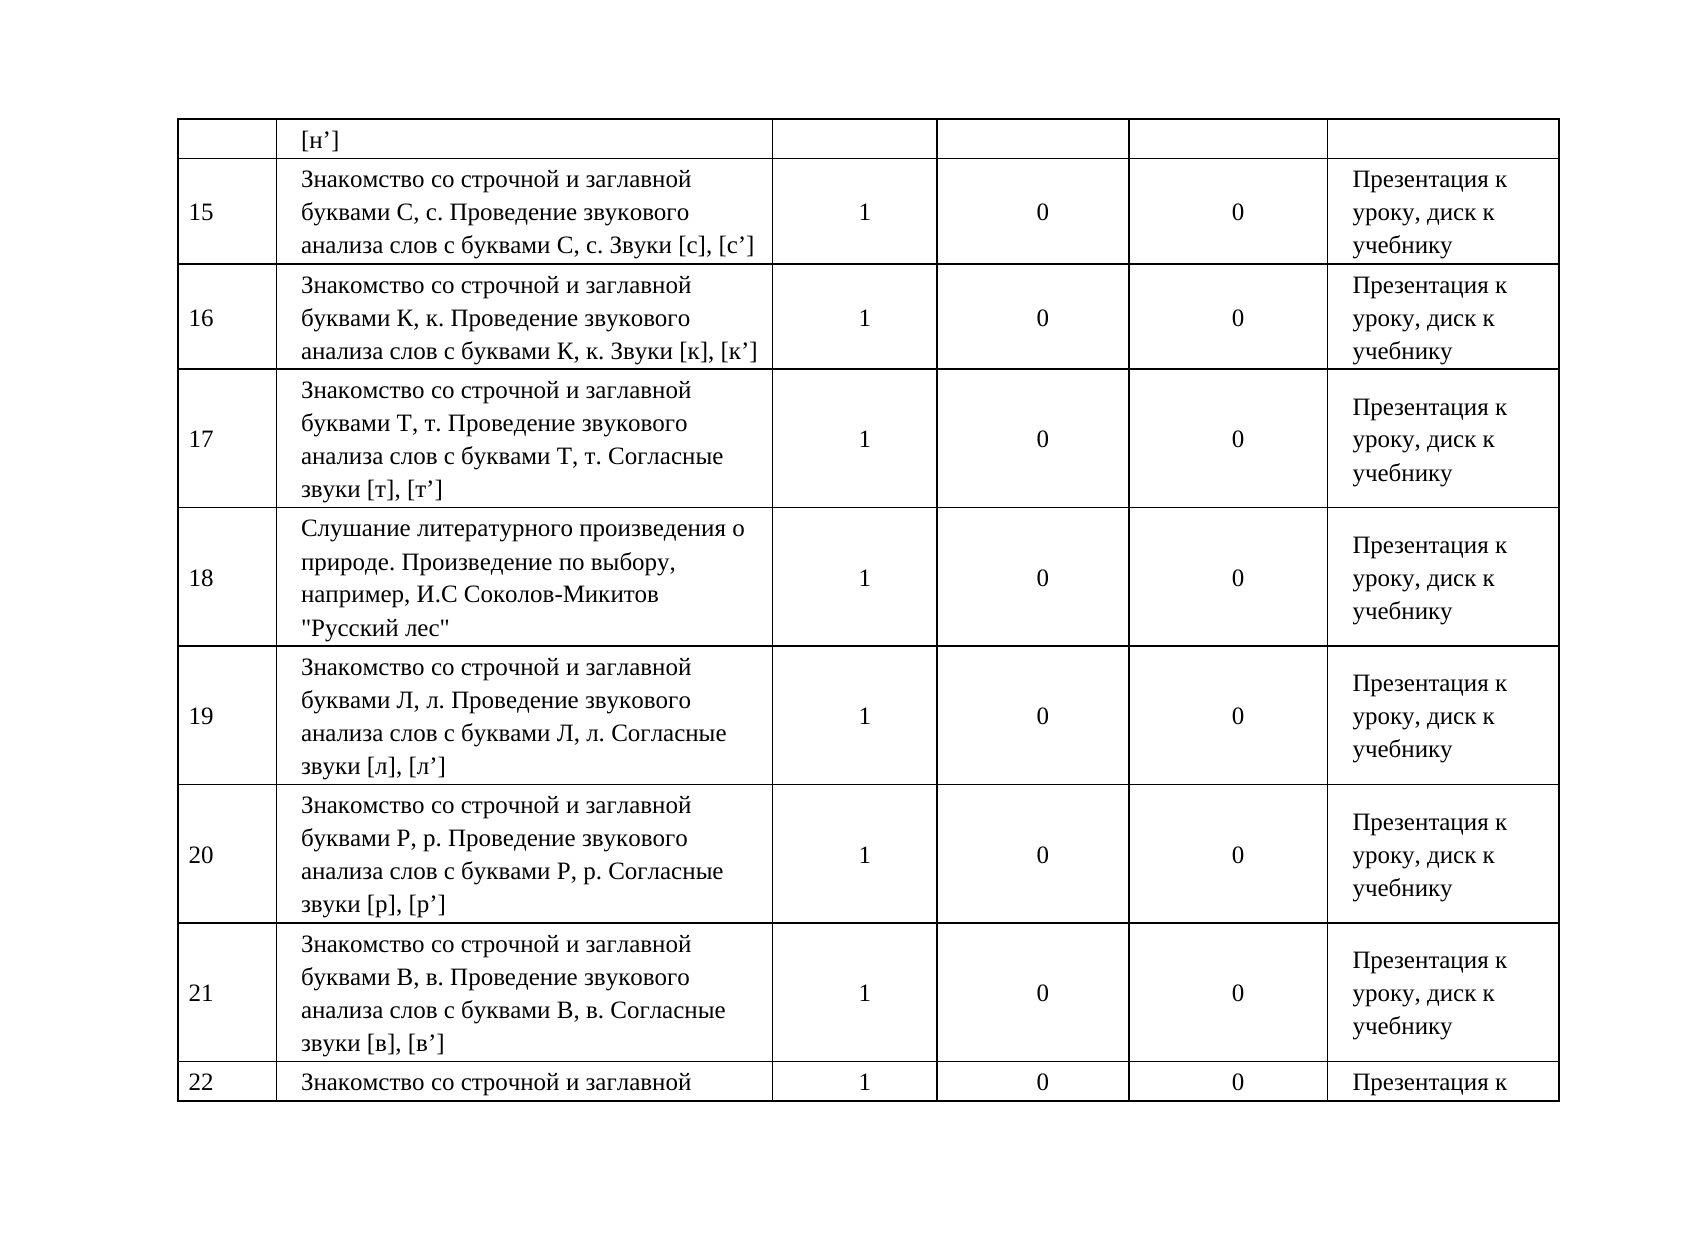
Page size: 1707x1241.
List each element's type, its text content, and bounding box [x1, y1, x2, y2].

table_cell Презентация к уроку, диск к учебнику [1328, 508, 1558, 645]
table_cell 20 [179, 785, 276, 922]
table_cell 0 [1130, 265, 1327, 368]
table_cell 0 [1130, 785, 1327, 922]
table_cell 21 [179, 924, 276, 1061]
table_cell 1 [773, 924, 936, 1061]
table_cell Презентация к уроку, диск к учебнику [1328, 924, 1558, 1061]
table_cell Презентация к уроку, диск к учебнику [1328, 370, 1558, 507]
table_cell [277, 1062, 772, 1100]
table_cell 15 [179, 159, 276, 263]
table_cell 0 [938, 1062, 1128, 1100]
table_cell 1 [773, 1062, 936, 1100]
table_cell Слушание литературного произведения о природе. Произведение по выбору, например, И.С Соколов-Микитов "Русский лес" [277, 508, 772, 645]
table_cell Знакомство со строчной и заглавной буквами К, к. Проведение звукового анализа слов с буквами К, к. Звуки [к], [к’] [277, 265, 772, 368]
table_cell 0 [1130, 924, 1327, 1061]
table_cell 1 [773, 159, 936, 263]
table_cell 19 [179, 647, 276, 784]
table_cell 22 [179, 1062, 276, 1100]
table_cell 0 [1130, 370, 1327, 507]
table_cell 0 [938, 265, 1128, 368]
table_cell Презентация к уроку, диск к учебнику [1328, 647, 1558, 784]
table_cell 0 [938, 647, 1128, 784]
table_cell 1 [773, 370, 936, 507]
table_cell 0 [1130, 647, 1327, 784]
table_cell 1 [773, 508, 936, 645]
table_cell 1 [773, 647, 936, 784]
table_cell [1328, 120, 1558, 157]
table_cell Знакомство со строчной и заглавной буквами Л, л. Проведение звукового анализа слов с буквами Л, л. Согласные звуки [л], [л’] [277, 647, 772, 784]
table_cell 0 [938, 370, 1128, 507]
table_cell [1328, 1062, 1558, 1100]
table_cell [277, 120, 772, 157]
table_cell Знакомство со строчной и заглавной буквами В, в. Проведение звукового анализа слов с буквами В, в. Согласные звуки [в], [в’] [277, 924, 772, 1061]
table_cell 18 [179, 508, 276, 645]
table_cell 16 [179, 265, 276, 368]
table_cell 0 [1130, 120, 1327, 157]
table_cell Знакомство со строчной и заглавной буквами Т, т. Проведение звукового анализа слов с буквами Т, т. Согласные звуки [т], [т’] [277, 370, 772, 507]
table_cell 1 [773, 120, 936, 157]
table_cell 0 [938, 159, 1128, 263]
table_cell 0 [938, 924, 1128, 1061]
table_cell 14 [179, 120, 276, 157]
table_cell 0 [938, 508, 1128, 645]
table_cell 0 [1130, 159, 1327, 263]
table_cell 1 [773, 265, 936, 368]
table_cell Презентация к уроку, диск к учебнику [1328, 785, 1558, 922]
table_cell 17 [179, 370, 276, 507]
table_cell 0 [1130, 1062, 1327, 1100]
table_cell Знакомство со строчной и заглавной буквами С, с. Проведение звукового анализа слов с буквами С, с. Звуки [с], [с’] [277, 159, 772, 263]
table_cell 0 [938, 785, 1128, 922]
table_cell Презентация к уроку, диск к учебнику [1328, 265, 1558, 368]
table_cell 0 [1130, 508, 1327, 645]
table_cell 1 [773, 785, 936, 922]
table_cell Презентация к уроку, диск к учебнику [1328, 159, 1558, 263]
table_cell 0 [938, 120, 1128, 157]
table_cell Знакомство со строчной и заглавной буквами Р, р. Проведение звукового анализа слов с буквами Р, р. Согласные звуки [р], [р’] [277, 785, 772, 922]
